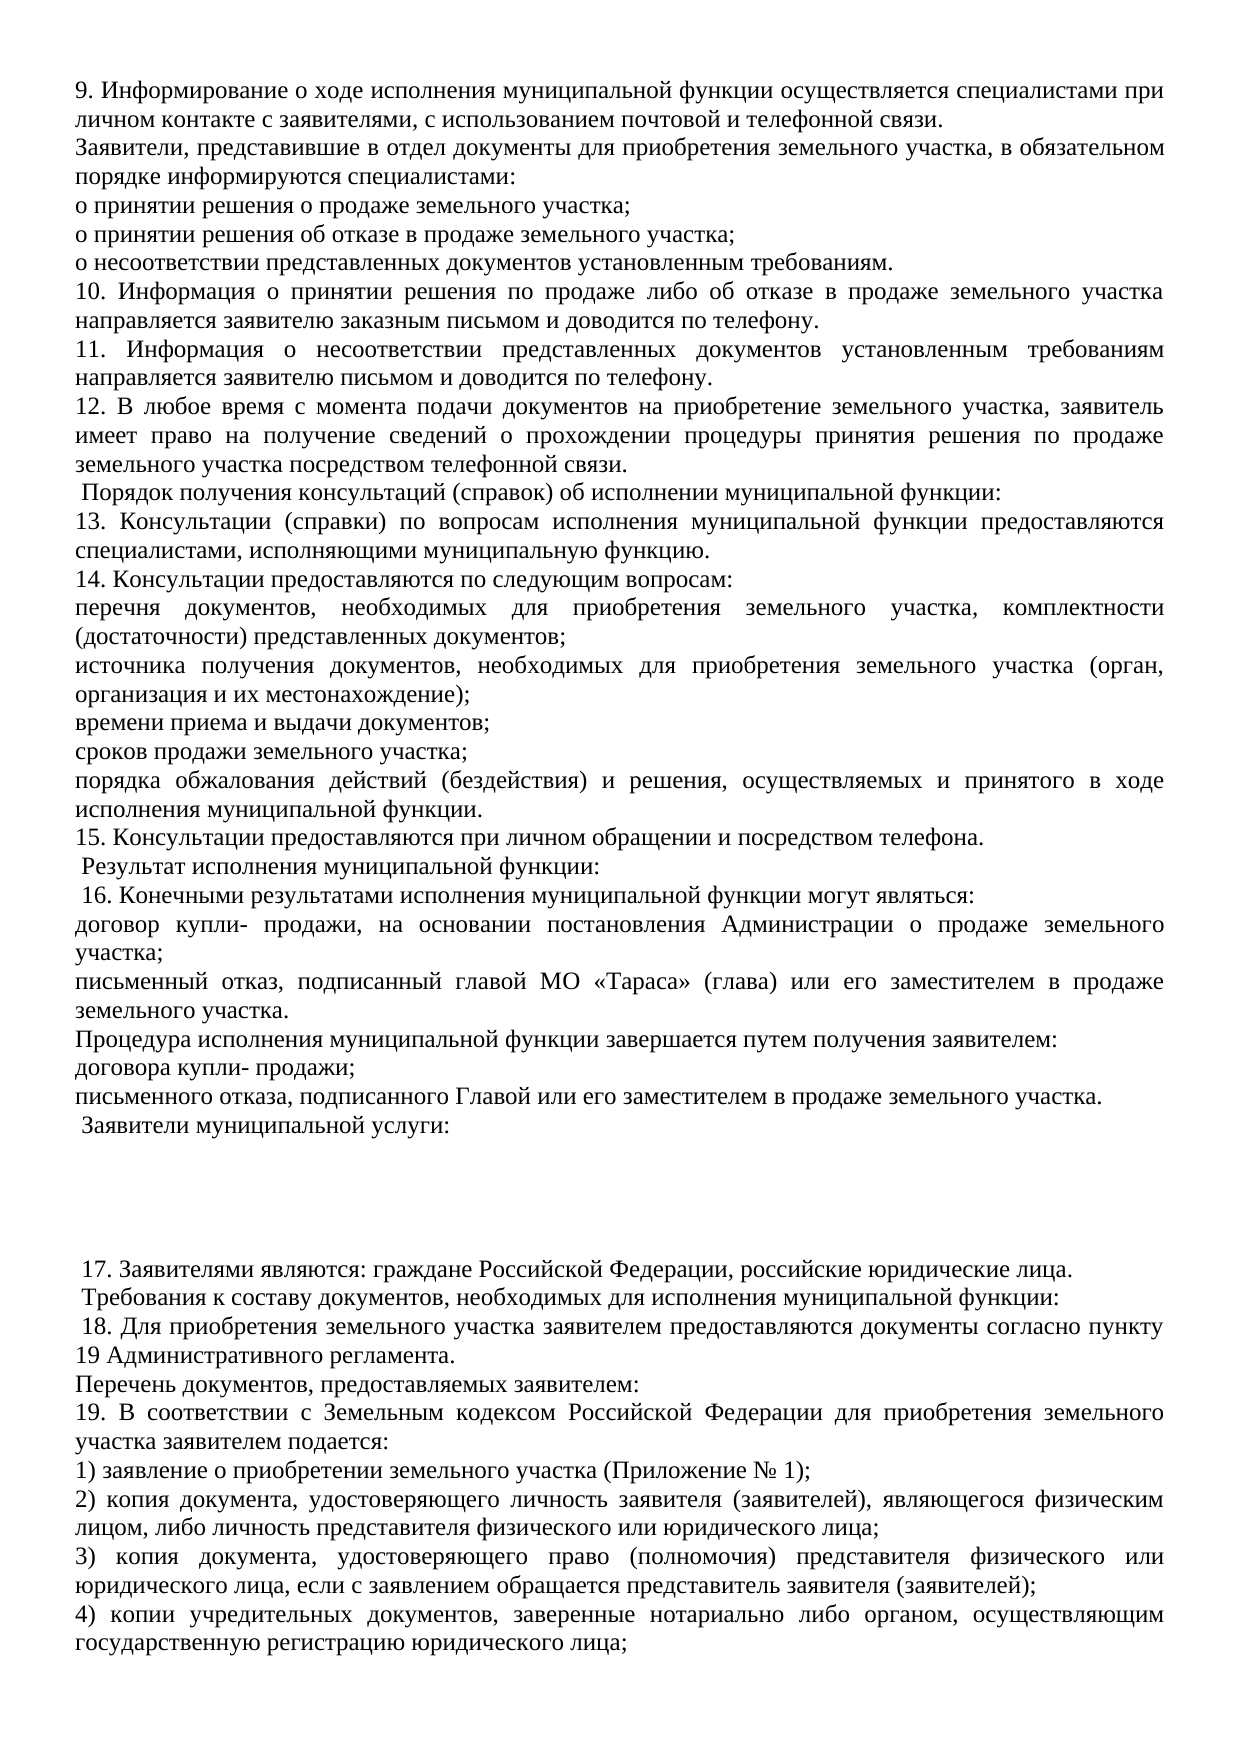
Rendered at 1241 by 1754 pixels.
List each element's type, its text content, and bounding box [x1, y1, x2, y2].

text Процедура исполнения муниципальной функции завершается путем получения заявителем: [75, 1024, 1165, 1052]
text Порядок получения консультаций (справок) об исполнении муниципальной функции: [75, 477, 1165, 506]
text Результат исполнения муниципальной функции: [75, 851, 1165, 880]
text Заявители, представившие в отдел документы для приобретения земельного участка, в обязательном порядке информируются специалистами: [75, 132, 1165, 190]
text источника получения документов, необходимых для приобретения земельного участка (орган, организация и их местонахождение); [75, 650, 1165, 707]
text 12. В любое время с момента подачи документов на приобретение земельного участка, заявитель имеет право на получение сведений о прохождении процедуры принятия решения по продаже земельного участка посредством телефонной связи. [75, 391, 1165, 477]
text сроков продажи земельного участка; [75, 736, 1165, 765]
text договора купли- продажи; [75, 1052, 1165, 1081]
text о несоответствии представленных документов установленным требованиям. [75, 247, 1165, 276]
text 2) копия документа, удостоверяющего личность заявителя (заявителей), являющегося физическим лицом, либо личность представителя физического или юридического лица; [75, 1484, 1165, 1541]
text Заявители муниципальной услуги: [75, 1110, 1165, 1139]
text времени приема и выдачи документов; [75, 707, 1165, 736]
text письменного отказа, подписанного Главой или его заместителем в продаже земельного участка. [75, 1081, 1165, 1110]
text о принятии решения о продаже земельного участка; [75, 190, 1165, 219]
text 18. Для приобретения земельного участка заявителем предоставляются документы согласно пункту 19 Административного регламента. [75, 1311, 1165, 1369]
text Перечень документов, предоставляемых заявителем: [75, 1369, 1165, 1397]
text 10. Информация о принятии решения по продаже либо об отказе в продаже земельного участка направляется заявителю заказным письмом и доводится по телефону. [75, 276, 1165, 334]
text 1) заявление о приобретении земельного участка (Приложение № 1); [75, 1455, 1165, 1484]
text 9. Информирование о ходе исполнения муниципальной функции осуществляется специалистами при личном контакте с заявителями, с использованием почтовой и телефонной связи. [75, 75, 1165, 132]
text 16. Конечными результатами исполнения муниципальной функции могут являться: [75, 880, 1165, 909]
text 17. Заявителями являются: граждане Российской Федерации, российские юридические лица. [75, 1254, 1165, 1282]
text 3) копия документа, удостоверяющего право (полномочия) представителя физического или юридического лица, если с заявлением обращается представитель заявителя (заявителей); [75, 1541, 1165, 1599]
text договор купли- продажи, на основании постановления Администрации о продаже земельного участка; [75, 909, 1165, 966]
text 19. В соответствии с Земельным кодексом Российской Федерации для приобретения земельного участка заявителем подается: [75, 1397, 1165, 1455]
text 14. Консультации предоставляются по следующим вопросам: [75, 564, 1165, 592]
text о принятии решения об отказе в продаже земельного участка; [75, 219, 1165, 247]
text 13. Консультации (справки) по вопросам исполнения муниципальной функции предоставляются специалистами, исполняющими муниципальную функцию. [75, 506, 1165, 564]
text 15. Консультации предоставляются при личном обращении и посредством телефона. [75, 822, 1165, 851]
text Требования к составу документов, необходимых для исполнения муниципальной функции: [75, 1282, 1165, 1311]
text письменный отказ, подписанный главой МО «Тараса» (глава) или его заместителем в продаже земельного участка. [75, 966, 1165, 1024]
text 11. Информация о несоответствии представленных документов установленным требованиям направляется заявителю письмом и доводится по телефону. [75, 334, 1165, 391]
text 4) копии учредительных документов, заверенные нотариально либо органом, осуществляющим государственную регистрацию юридического лица; [75, 1599, 1165, 1656]
text порядка обжалования действий (бездействия) и решения, осуществляемых и принятого в ходе исполнения муниципальной функции. [75, 765, 1165, 822]
text перечня документов, необходимых для приобретения земельного участка, комплектности (достаточности) представленных документов; [75, 592, 1165, 650]
